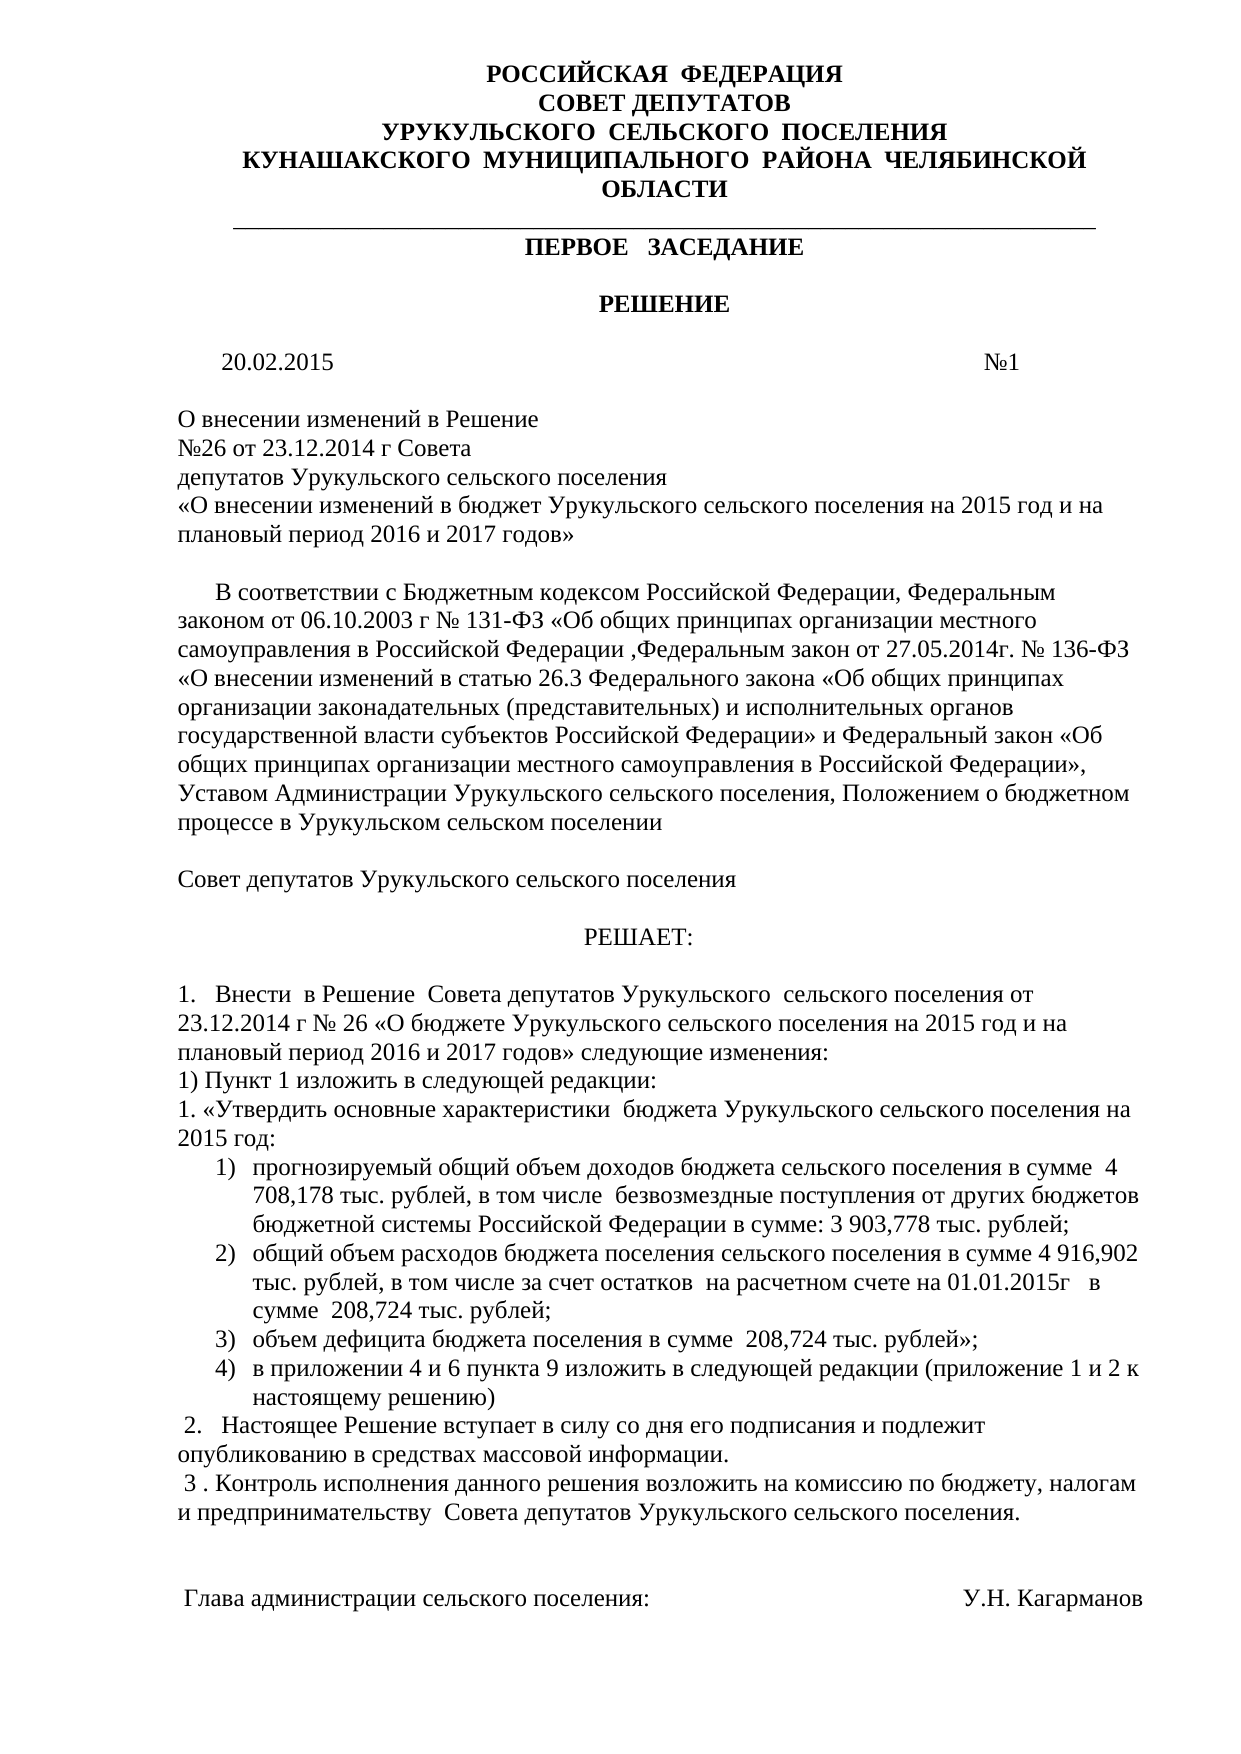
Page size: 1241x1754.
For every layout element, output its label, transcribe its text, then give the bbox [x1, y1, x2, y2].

text «О внесении изменений в бюджет Урукульского сельского поселения на 2015 год и на плановый период 2016 и 2017 годов» [177, 490, 1152, 548]
text Совет депутатов Урукульского сельского поселения [177, 864, 1152, 893]
text 1. «Утвердить основные характеристики бюджета Урукульского сельского поселения на 2015 год: [177, 1094, 1152, 1152]
text РЕШЕНИЕ [177, 289, 1152, 318]
text 3 . Контроль исполнения данного решения возложить на комиссию по бюджету, налогам и предпринимательству Совета депутатов Урукульского сельского поселения. [177, 1468, 1152, 1525]
text РЕШАЕТ: [177, 922, 1152, 950]
text КУНАШАКСКОГО МУНИЦИПАЛЬНОГО РАЙОНА ЧЕЛЯБИНСКОЙ ОБЛАСТИ [177, 145, 1152, 203]
text РОССИЙСКАЯ ФЕДЕРАЦИЯ [177, 59, 1152, 88]
list в приложении 4 и 6 пункта 9 изложить в следующей редакции (приложение 1 и 2 к настоящему решению) [215, 1353, 1152, 1410]
text депутатов Урукульского сельского поселения [177, 462, 1152, 490]
text ПЕРВОЕ ЗАСЕДАНИЕ [177, 232, 1152, 260]
list прогнозируемый общий объем доходов бюджета сельского поселения в сумме 4 708,178 тыс. рублей, в том числе безвозмездные поступления от других бюджетов бюджетной системы Российской Федерации в сумме: 3 903,778 тыс. рублей; [215, 1152, 1152, 1238]
text 1. Внести в Решение Совета депутатов Урукульского сельского поселения от 23.12.2014 г № 26 «О бюджете Урукульского сельского поселения на 2015 год и на плановый период 2016 и 2017 годов» следующие изменения: [177, 979, 1152, 1065]
text В соответствии с Бюджетным кодексом Российской Федерации, Федеральным законом от 06.10.2003 г № 131-ФЗ «Об общих принципах организации местного самоуправления в Российской Федерации ,Федеральным закон от 27.05.2014г. № 136-ФЗ «О внесении изменений в статью 26.3 Федерального закона «Об общих принципах организации законадательных (представительных) и исполнительных органов государственной власти субъектов Российской Федерации» и Федеральный закон «Об общих принципах организации местного самоуправления в Российской Федерации», Уставом Администрации Урукульского сельского поселения, Положением о бюджетном процессе в Урукульском сельском поселении [177, 577, 1152, 835]
text №26 от 23.12.2014 г Совета [177, 433, 1152, 462]
text О внесении изменений в Решение [177, 404, 1152, 433]
text СОВЕТ ДЕПУТАТОВ [177, 88, 1152, 117]
text _____________________________________________________________________ [177, 203, 1152, 232]
text 1) Пункт 1 изложить в следующей редакции: [177, 1065, 1152, 1094]
text Глава администрации сельского поселения: У.Н. Кагарманов [177, 1583, 1152, 1612]
text 20.02.2015 №1 [177, 347, 1152, 375]
list объем дефицита бюджета поселения в сумме 208,724 тыс. рублей»; [215, 1324, 1152, 1353]
text УРУКУЛЬСКОГО СЕЛЬСКОГО ПОСЕЛЕНИЯ [177, 117, 1152, 145]
list общий объем расходов бюджета поселения сельского поселения в сумме 4 916,902 тыс. рублей, в том числе за счет остатков на расчетном счете на 01.01.2015г в сумме 208,724 тыс. рублей; [215, 1238, 1152, 1324]
text 2. Настоящее Решение вступает в силу со дня его подписания и подлежит опубликованию в средствах массовой информации. [177, 1410, 1152, 1468]
